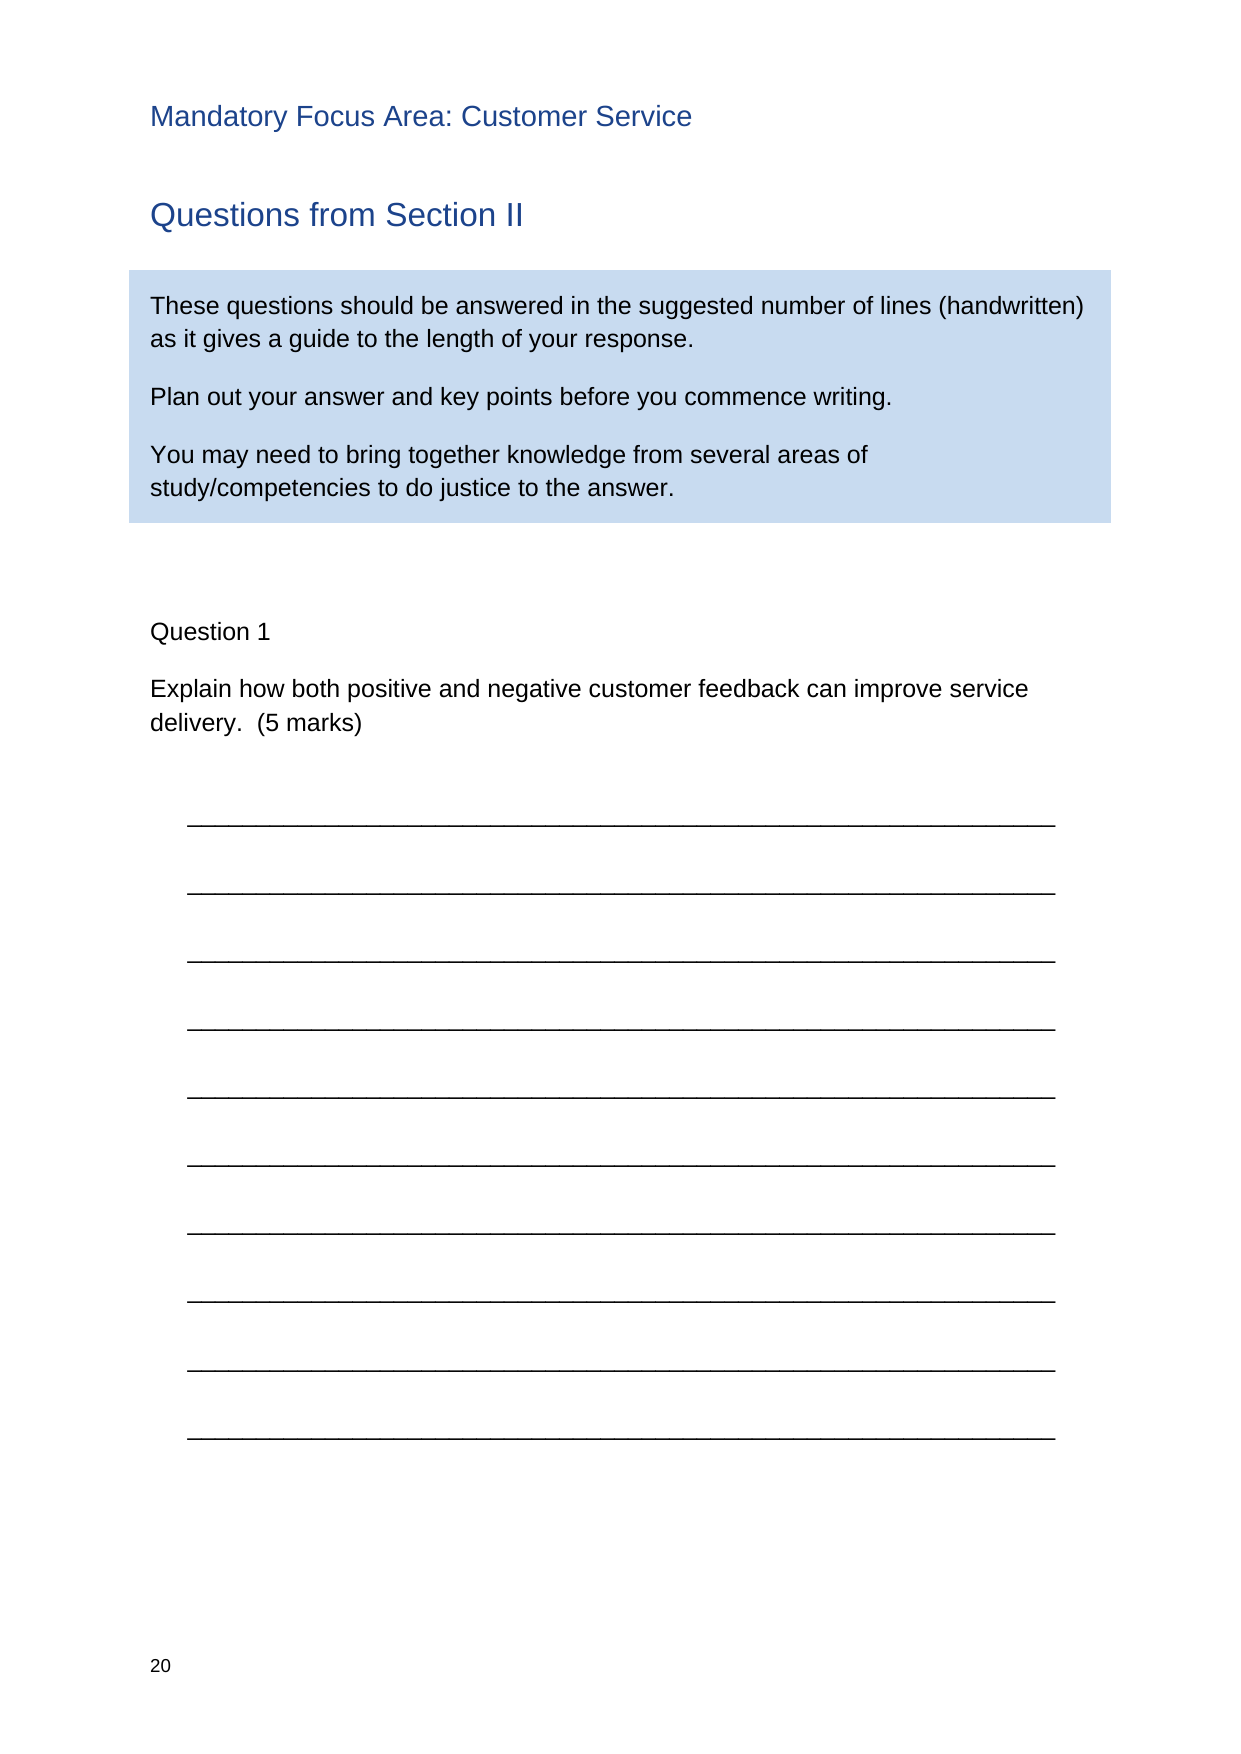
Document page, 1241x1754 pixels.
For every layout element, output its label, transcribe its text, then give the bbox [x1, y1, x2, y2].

subtitle Questions from Section II [150, 195, 1090, 233]
text Plan out your answer and key points before you commence writing. [129, 355, 1111, 411]
text Question 1 [150, 616, 1090, 645]
text These questions should be answered in the suggested number of lines (handwritten) as it gives a guide to the length of your response. [129, 270, 1111, 353]
text Explain how both positive and negative customer feedback can improve service delivery. (5 marks) [150, 674, 1090, 769]
text You may need to bring together knowledge from several areas of study/competencies to do justice to the answer. [129, 413, 1111, 523]
